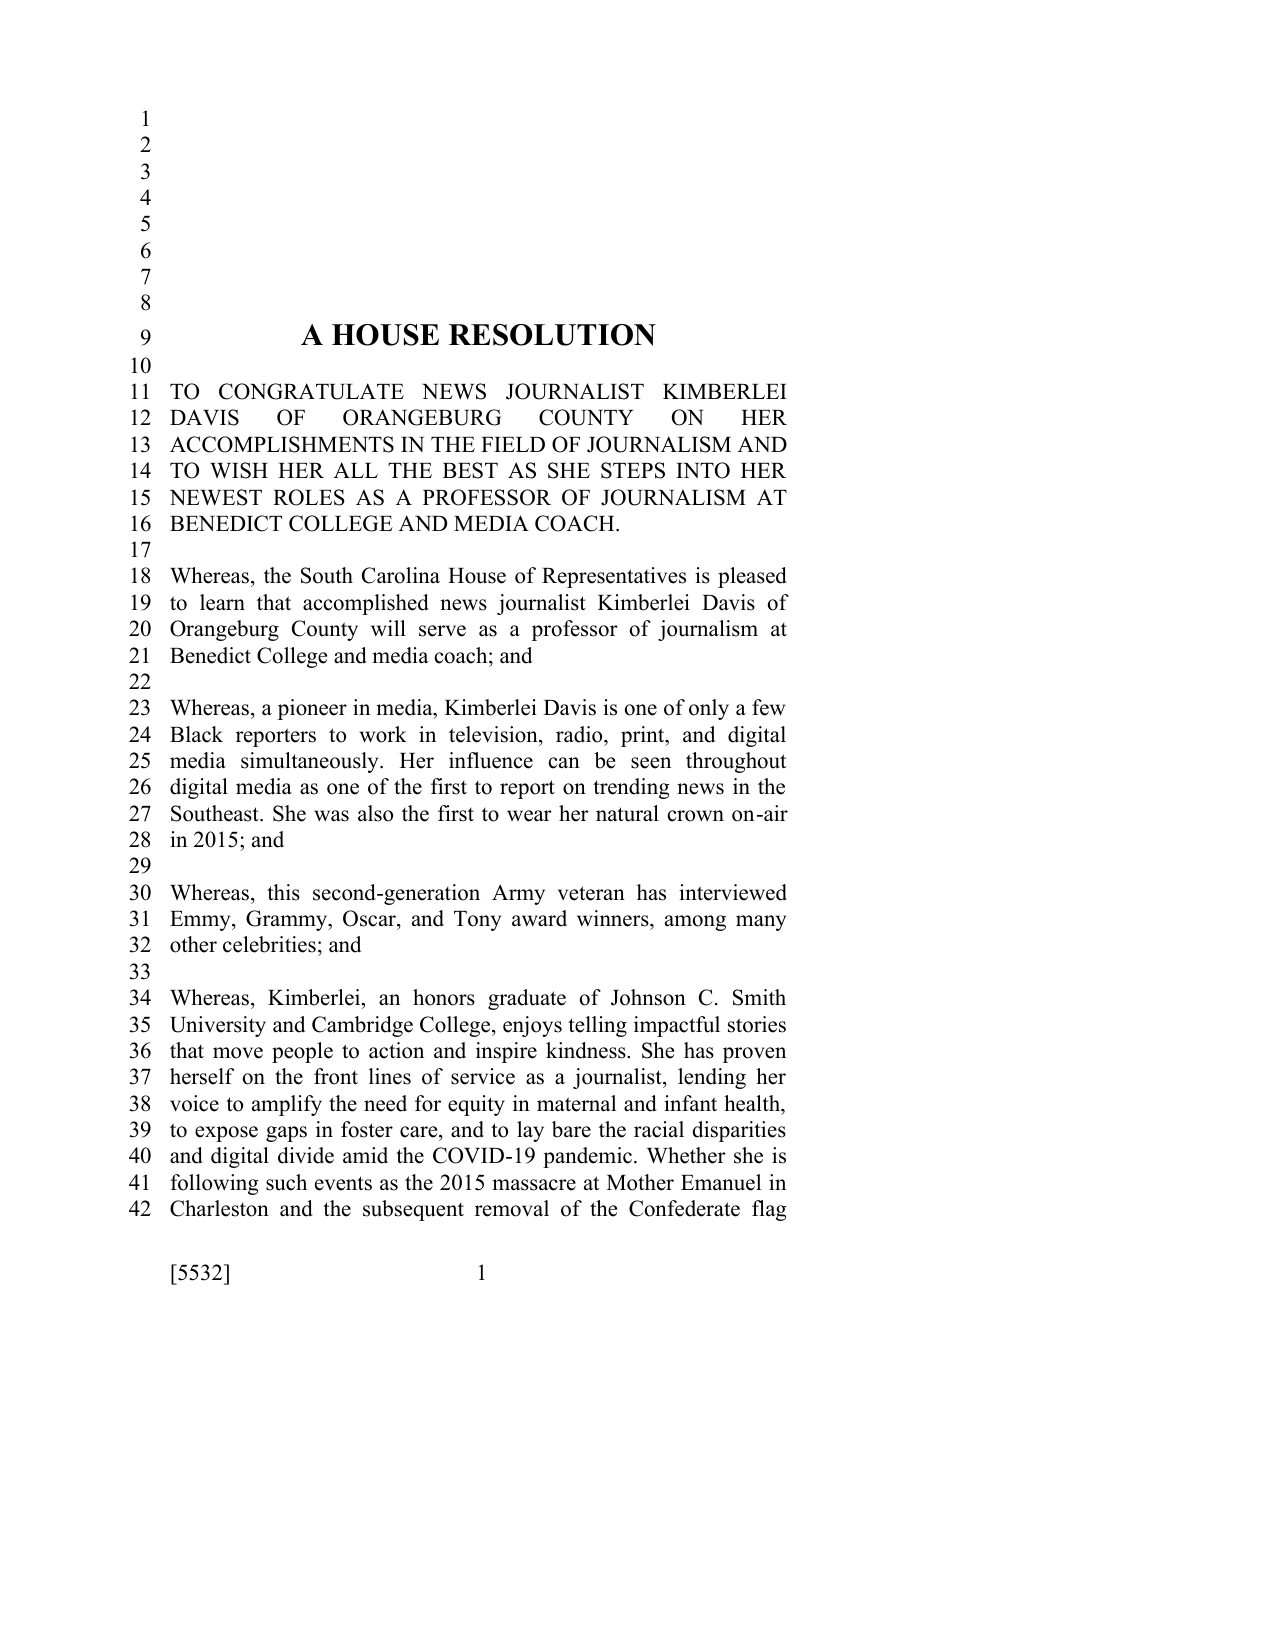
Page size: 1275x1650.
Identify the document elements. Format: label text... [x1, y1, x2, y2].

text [169, 984, 787, 1221]
text Whereas, the South Carolina House of Representatives is pleased to learn that accomplished news journalist Kimberlei Davis of Orangeburg County will serve as a professor of journalism at Benedict College and media coach; and [169, 563, 787, 668]
text A HOUSE RESOLUTION [169, 316, 787, 352]
text Whereas, this second-generation Army veteran has interviewed Emmy, Grammy, Oscar, and Tony award winners, among many other celebrities; and [169, 879, 787, 958]
text Whereas, a pioneer in media, Kimberlei Davis is one of only a few Black reporters to work in television, radio, print, and digital media simultaneously. Her influence can be seen throughout digital media as one of the first to report on trending news in the Southeast. She was also the first to wear her natural crown on-air in 2015; and [169, 694, 787, 852]
text TO CONGRATULATE NEWS JOURNALIST KIMBERLEI DAVIS OF ORANGEBURG COUNTY ON HER ACCOMPLISHMENTS IN THE FIELD OF JOURNALISM AND TO WISH HER ALL THE BEST AS SHE STEPS INTO HER NEWEST ROLES AS A PROFESSOR OF JOURNALISM AT BENEDICT COLLEGE AND MEDIA COACH. [169, 378, 787, 536]
